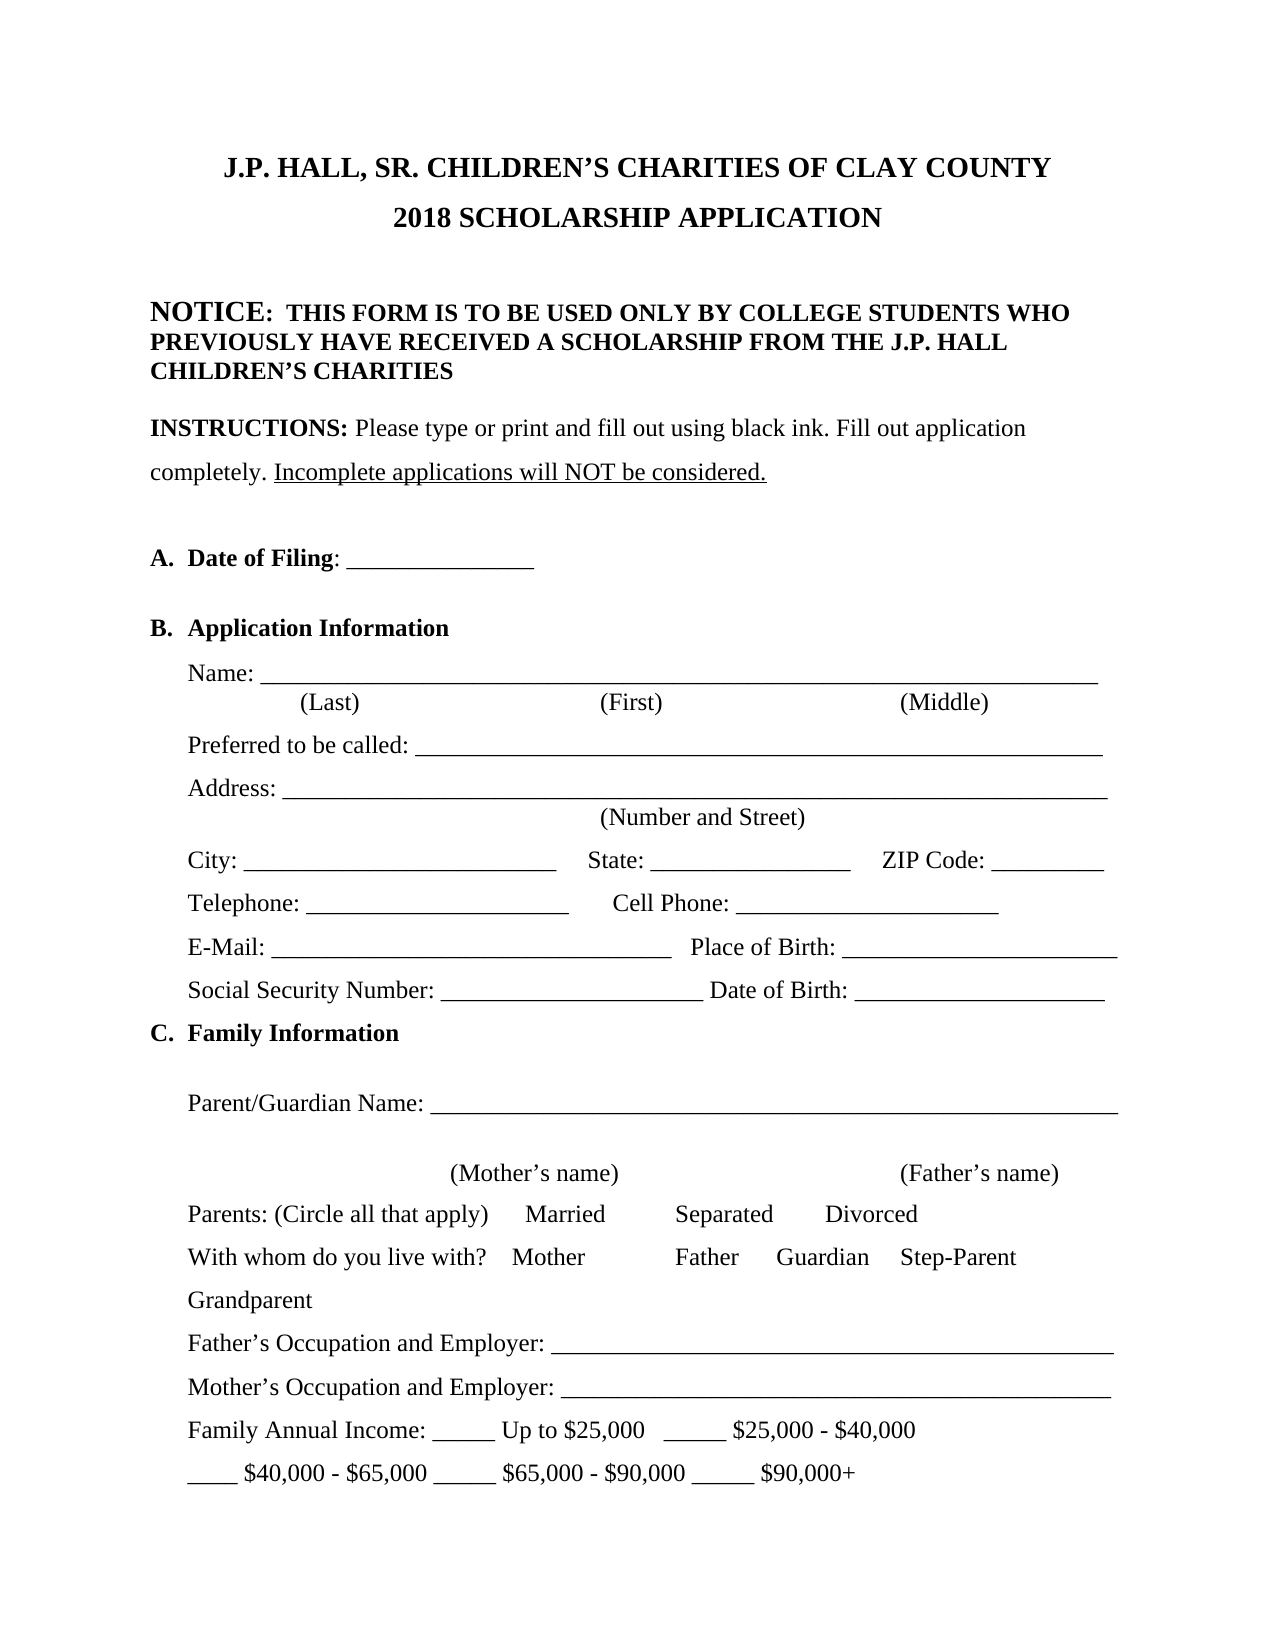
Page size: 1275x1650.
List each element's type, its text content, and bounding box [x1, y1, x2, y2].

list Parents: (Circle all that apply) Married Separated Divorced [187, 1199, 1125, 1228]
list Telephone: _____________________ Cell Phone: _____________________ E-Mail: ________________________________ Place of Birth: ______________________ [187, 888, 1125, 960]
list Mother’s Occupation and Employer: ____________________________________________ [187, 1372, 1125, 1400]
list ____ $40,000 - $65,000 _____ $65,000 - $90,000 _____ $90,000+ [187, 1458, 1125, 1487]
text NOTICE: THIS FORM IS TO BE USED ONLY BY COLLEGE STUDENTS WHO PREVIOUSLY HAVE RECEIVED A SCHOLARSHIP FROM THE J.P. HALL CHILDREN’S CHARITIES [150, 294, 1125, 385]
list Name: ___________________________________________________________________ [187, 658, 1125, 687]
list City: _________________________ State: ________________ ZIP Code: _________ [187, 845, 1125, 874]
list (Number and Street) [187, 802, 1125, 831]
list Application Information [150, 613, 1125, 642]
list Social Security Number: _____________________ Date of Birth: ____________________ [187, 975, 1125, 1003]
list With whom do you live with? Mother Father Guardian Step-Parent Grandparent [187, 1242, 1125, 1314]
text J.P. HALL, SR. CHILDREN’S CHARITIES OF CLAY COUNTY [150, 150, 1125, 183]
text 2018 SCHOLARSHIP APPLICATION [150, 200, 1125, 234]
list Preferred to be called: _______________________________________________________ [187, 730, 1125, 759]
list Date of Filing: _______________ [150, 543, 1125, 572]
list (Mother’s name) (Father’s name) [187, 1158, 1125, 1187]
list Family Information [150, 1018, 1125, 1047]
list (Last) (First) (Middle) [187, 687, 1125, 716]
list Parent/Guardian Name: _______________________________________________________ [187, 1088, 1125, 1117]
list Father’s Occupation and Employer: _____________________________________________ [187, 1328, 1125, 1357]
list Family Annual Income: _____ Up to $25,000 _____ $25,000 - $40,000 [187, 1415, 1125, 1443]
text INSTRUCTIONS: Please type or print and fill out using black ink. Fill out application completely. Incomplete applications will NOT be considered. [150, 413, 1125, 485]
list Address: __________________________________________________________________ [187, 773, 1125, 802]
